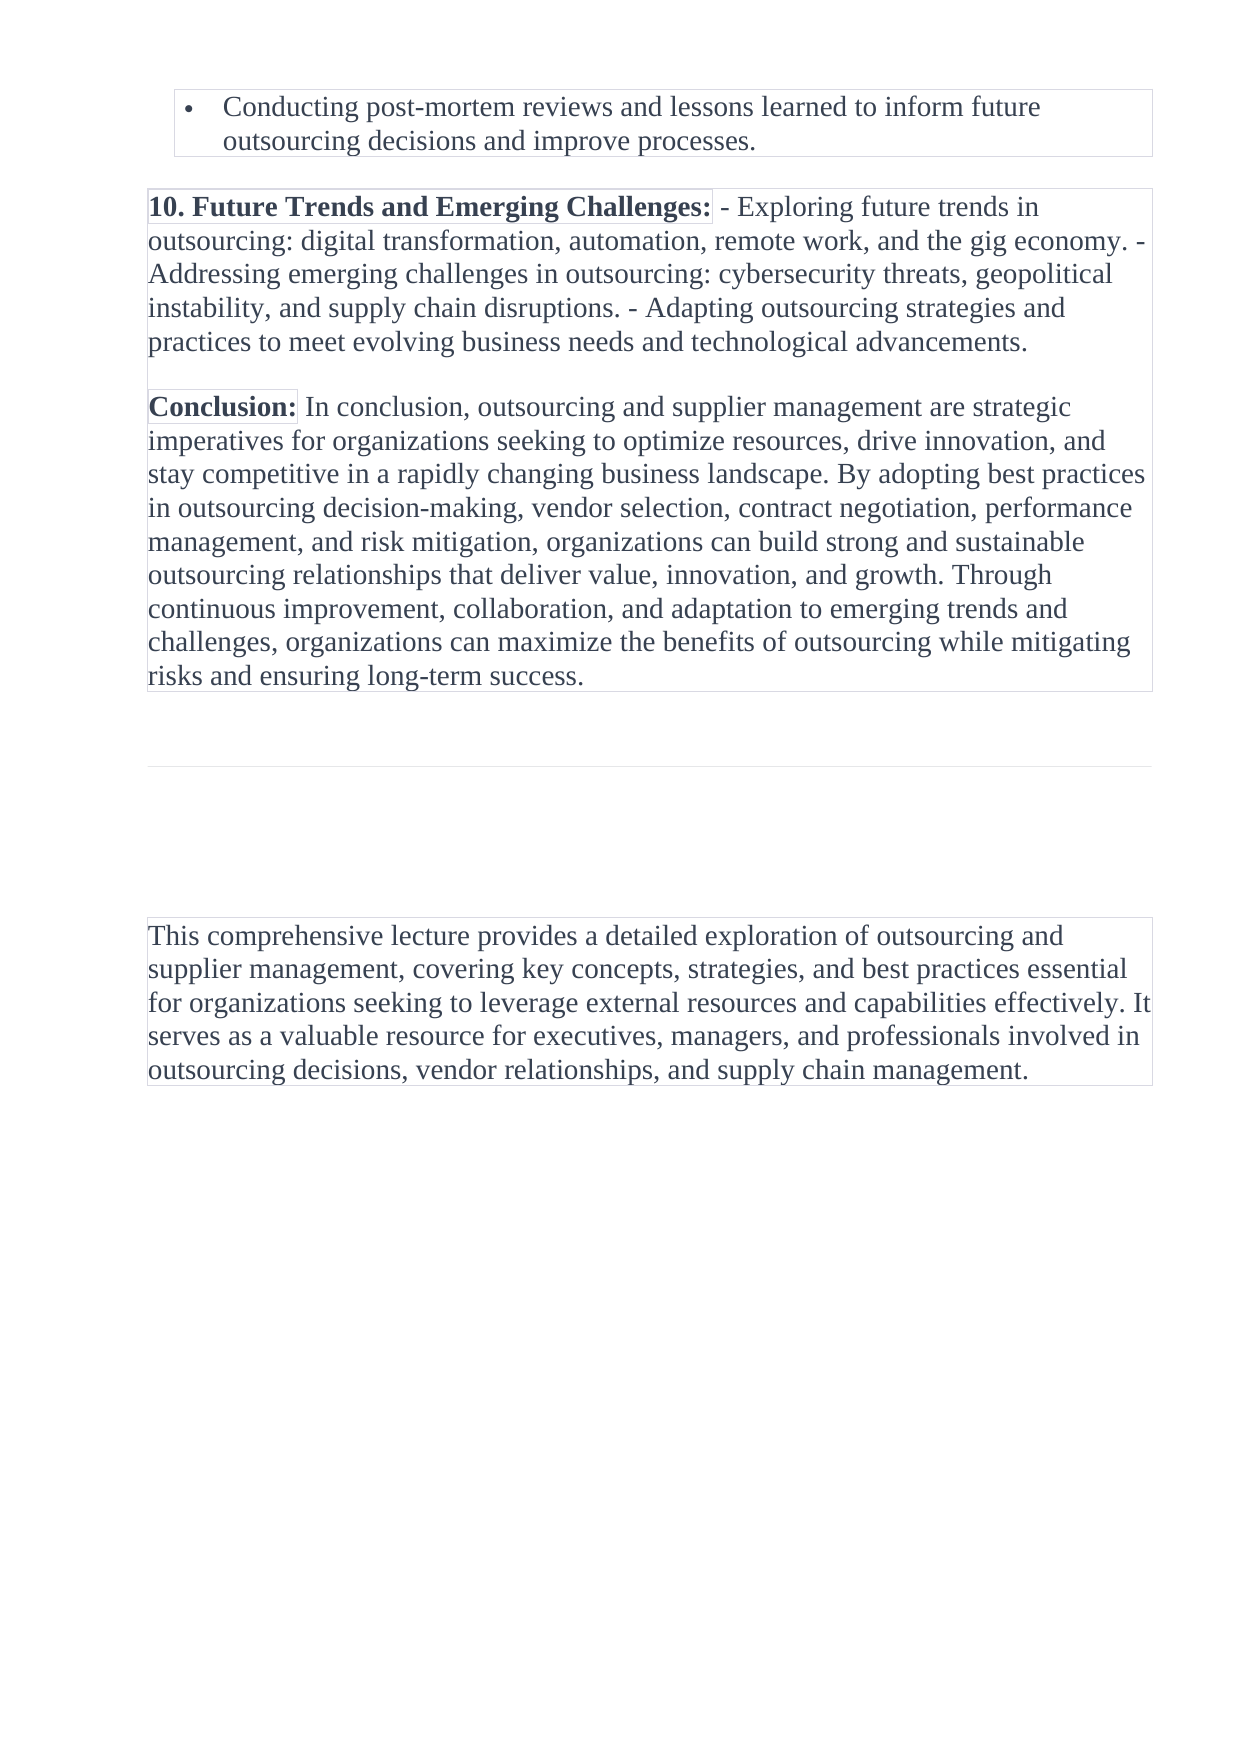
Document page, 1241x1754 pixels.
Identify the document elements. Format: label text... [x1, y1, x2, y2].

list Conducting post-mortem reviews and lessons learned to inform future outsourcing decisions and improve processes. [175, 90, 1152, 156]
text This comprehensive lecture provides a detailed exploration of outsourcing and supplier management, covering key concepts, strategies, and best practices essential for organizations seeking to leverage external resources and capabilities effectively. It serves as a valuable resource for executives, managers, and professionals involved in outsourcing decisions, vendor relationships, and supply chain management. [148, 918, 1152, 1085]
text 10. Future Trends and Emerging Challenges: - Exploring future trends in outsourcing: digital transformation, automation, remote work, and the gig economy. - Addressing emerging challenges in outsourcing: cybersecurity threats, geopolitical instability, and supply chain disruptions. - Adapting outsourcing strategies and practices to meet evolving business needs and technological advancements. [148, 189, 1152, 357]
text Conclusion: In conclusion, outsourcing and supplier management are strategic imperatives for organizations seeking to optimize resources, drive innovation, and stay competitive in a rapidly changing business landscape. By adopting best practices in outsourcing decision-making, vendor selection, contract negotiation, performance management, and risk mitigation, organizations can build strong and sustainable outsourcing relationships that deliver value, innovation, and growth. Through continuous improvement, collaboration, and adaptation to emerging trends and challenges, organizations can maximize the benefits of outsourcing while mitigating risks and ensuring long-term success. [148, 388, 1152, 691]
